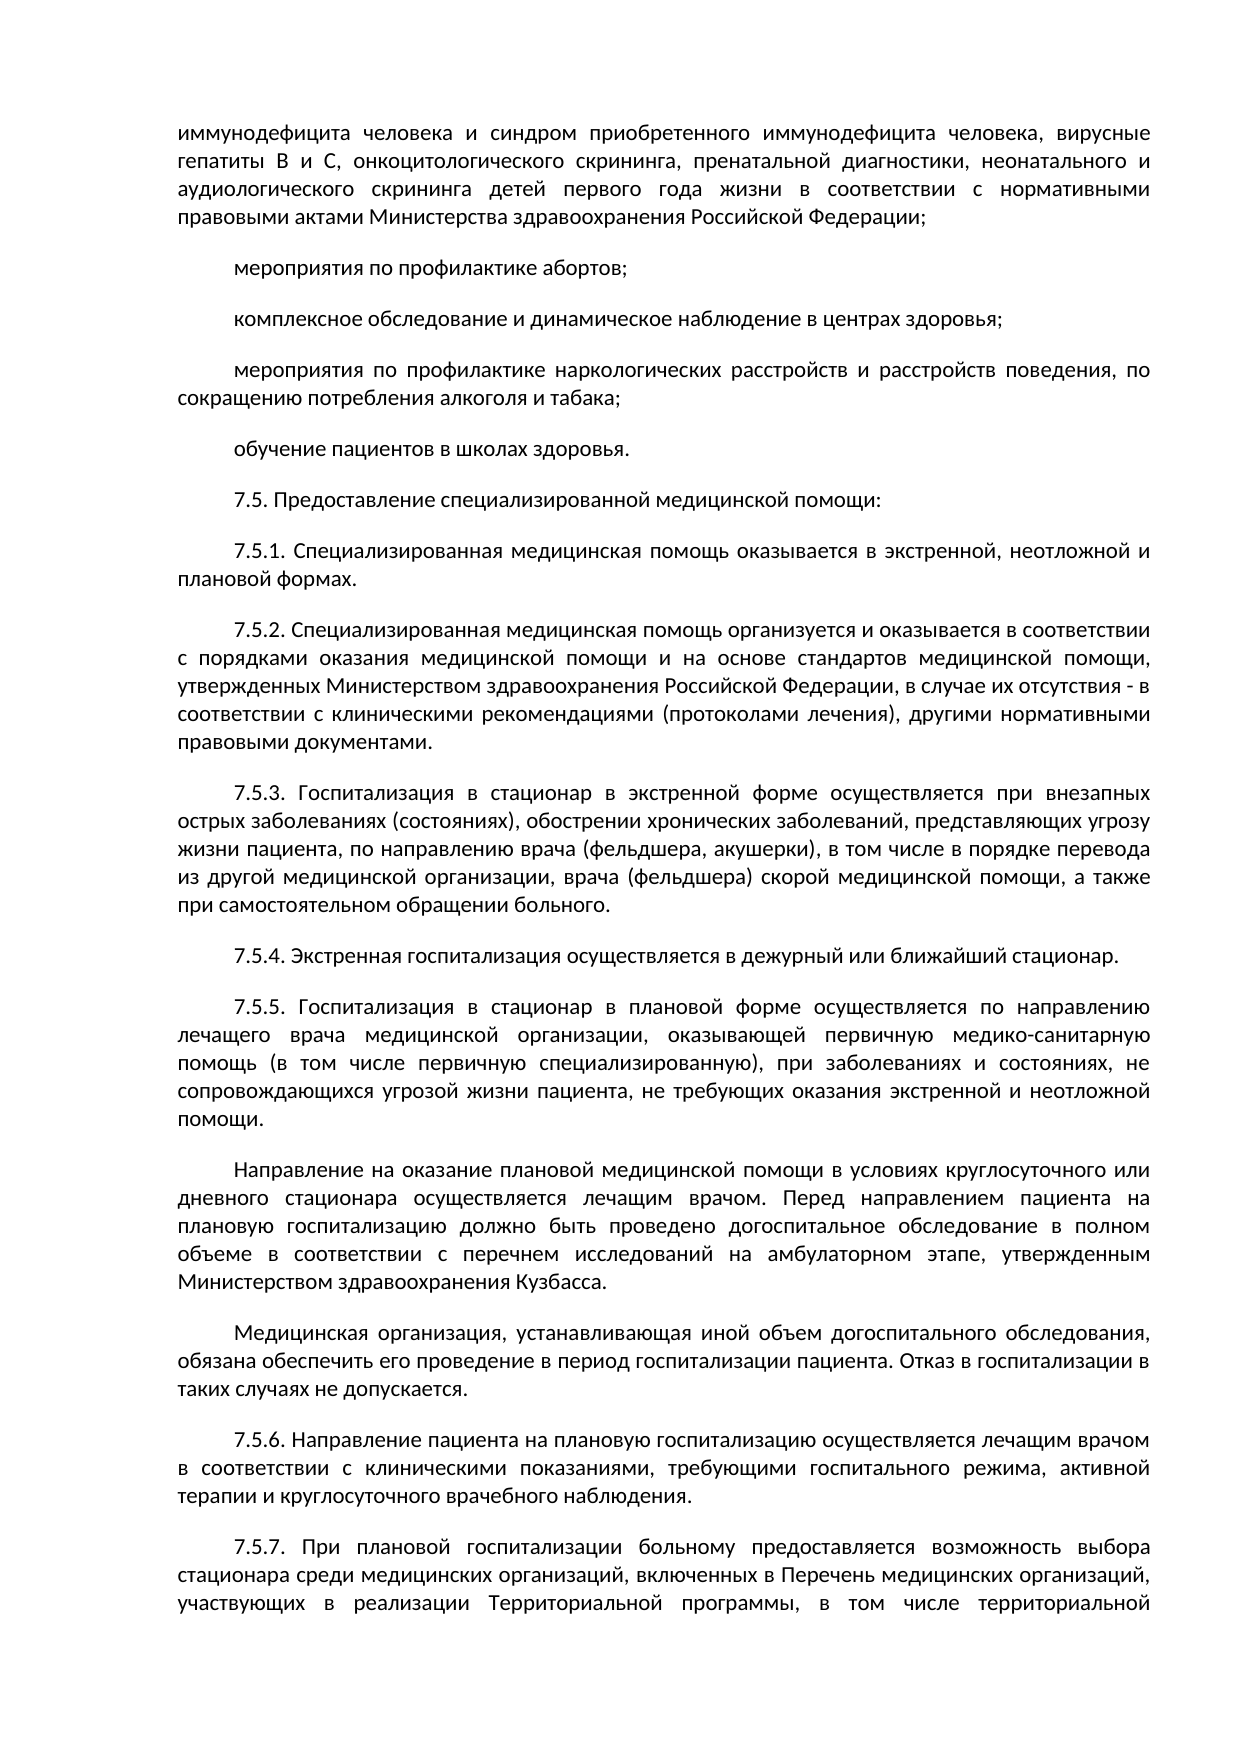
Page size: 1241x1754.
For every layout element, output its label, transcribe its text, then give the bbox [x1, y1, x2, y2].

text мероприятия по профилактике абортов; [177, 253, 1152, 281]
text 7.5.5. Госпитализация в стационар в плановой форме осуществляется по направлению лечащего врача медицинской организации, оказывающей первичную медико-санитарную помощь (в том числе первичную специализированную), при заболеваниях и состояниях, не сопровождающихся угрозой жизни пациента, не требующих оказания экстренной и неотложной помощи. [177, 992, 1152, 1132]
text мероприятия по профилактике наркологических расстройств и расстройств поведения, по сокращению потребления алкоголя и табака; [177, 355, 1152, 411]
text 7.5.2. Специализированная медицинская помощь организуется и оказывается в соответствии с порядками оказания медицинской помощи и на основе стандартов медицинской помощи, утвержденных Министерством здравоохранения Российской Федерации, в случае их отсутствия - в соответствии с клиническими рекомендациями (протоколами лечения), другими нормативными правовыми документами. [177, 615, 1152, 755]
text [177, 1532, 1152, 1616]
text 7.5.4. Экстренная госпитализация осуществляется в дежурный или ближайший стационар. [177, 941, 1152, 969]
text 7.5.3. Госпитализация в стационар в экстренной форме осуществляется при внезапных острых заболеваниях (состояниях), обострении хронических заболеваний, представляющих угрозу жизни пациента, по направлению врача (фельдшера, акушерки), в том числе в порядке перевода из другой медицинской организации, врача (фельдшера) скорой медицинской помощи, а также при самостоятельном обращении больного. [177, 778, 1152, 918]
text обучение пациентов в школах здоровья. [177, 434, 1152, 462]
text 7.5.1. Специализированная медицинская помощь оказывается в экстренной, неотложной и плановой формах. [177, 536, 1152, 592]
text 7.5. Предоставление специализированной медицинской помощи: [177, 485, 1152, 513]
text Направление на оказание плановой медицинской помощи в условиях круглосуточного или дневного стационара осуществляется лечащим врачом. Перед направлением пациента на плановую госпитализацию должно быть проведено догоспитальное обследование в полном объеме в соответствии с перечнем исследований на амбулаторном этапе, утвержденным Министерством здравоохранения Кузбасса. [177, 1155, 1152, 1295]
text комплексное обследование и динамическое наблюдение в центрах здоровья; [177, 304, 1152, 332]
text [177, 118, 1152, 230]
text Медицинская организация, устанавливающая иной объем догоспитального обследования, обязана обеспечить его проведение в период госпитализации пациента. Отказ в госпитализации в таких случаях не допускается. [177, 1318, 1152, 1402]
text 7.5.6. Направление пациента на плановую госпитализацию осуществляется лечащим врачом в соответствии с клиническими показаниями, требующими госпитального режима, активной терапии и круглосуточного врачебного наблюдения. [177, 1425, 1152, 1509]
